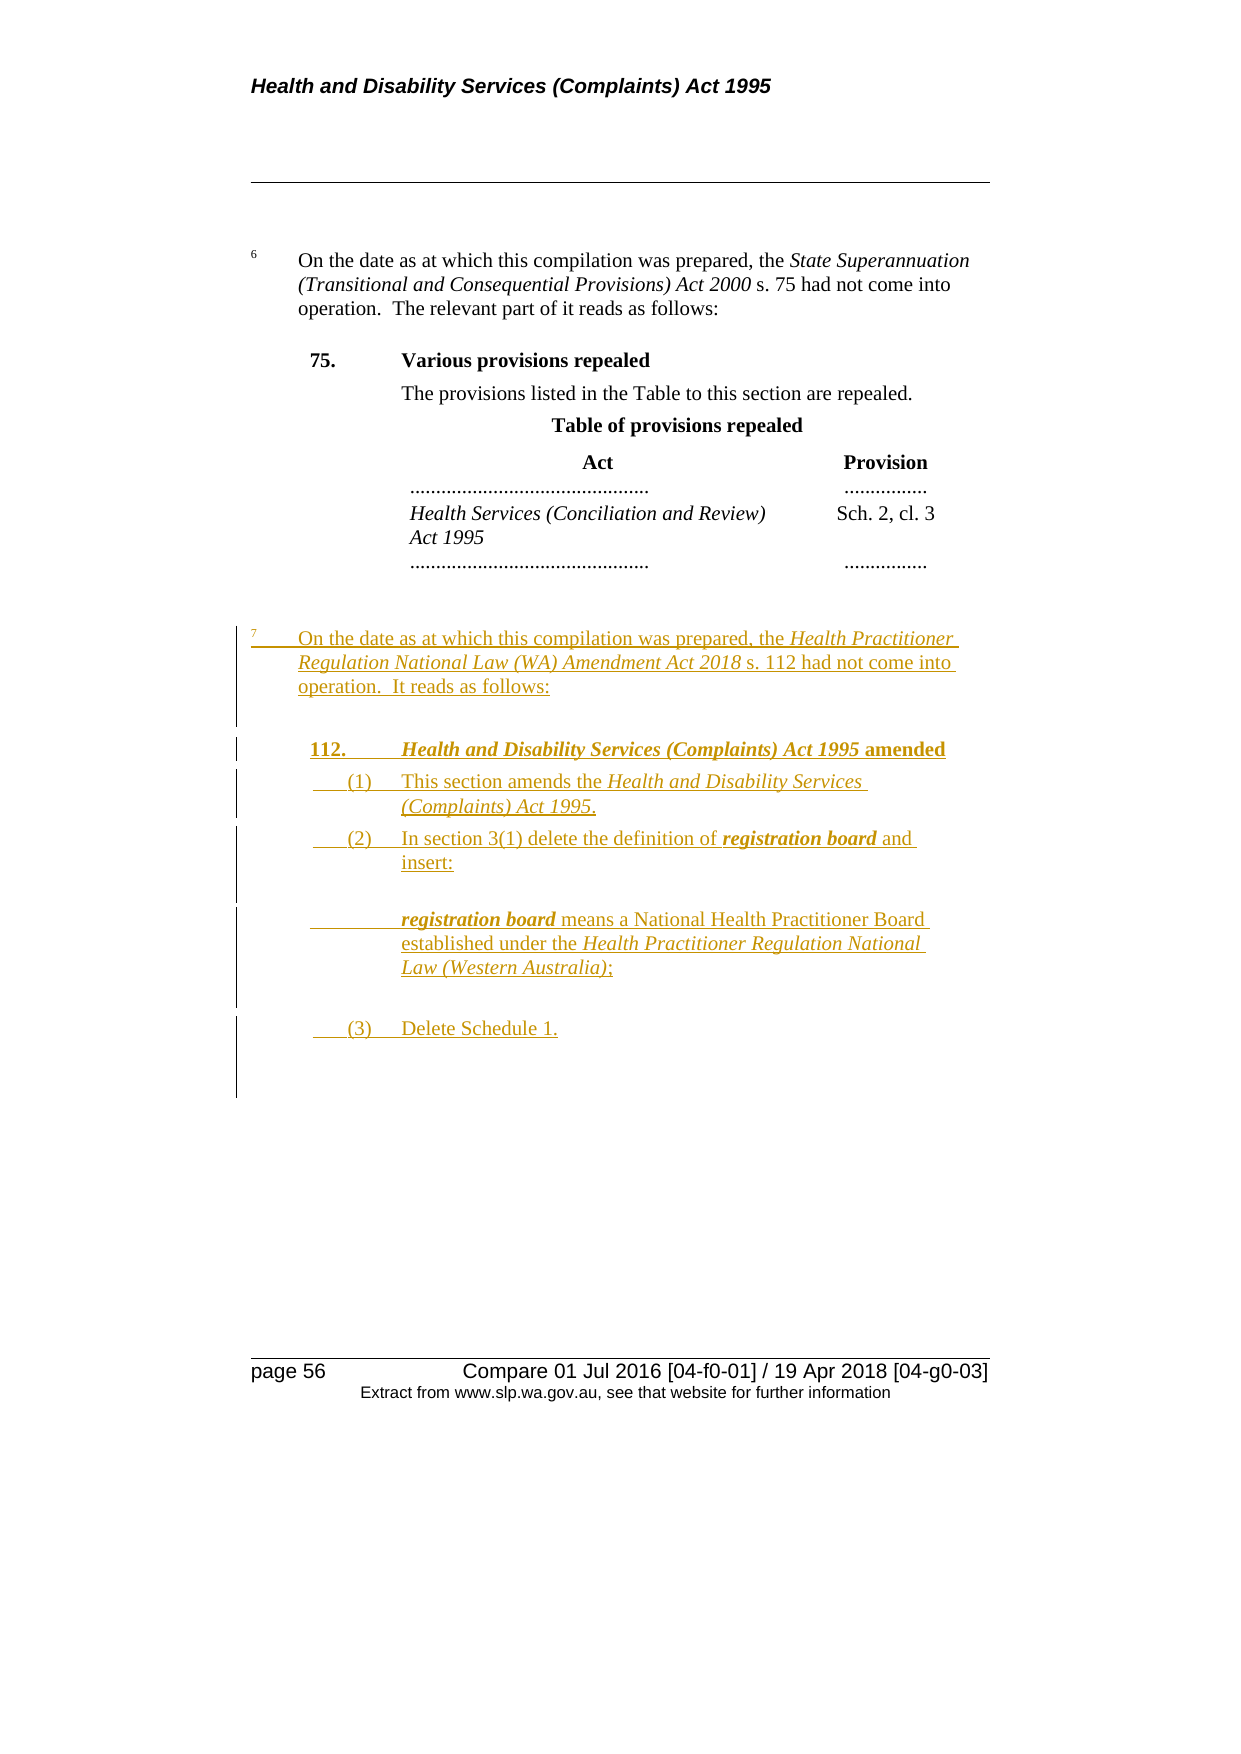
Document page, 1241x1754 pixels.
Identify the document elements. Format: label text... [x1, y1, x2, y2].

table_cell ................ [797, 549, 974, 576]
table_header Act [398, 437, 797, 474]
table_header Provision [797, 437, 974, 474]
table_cell ................ [797, 474, 974, 501]
table_cell Sch. 2, cl. 3 [797, 501, 974, 549]
subtitle Table of provisions repealed [394, 413, 960, 437]
text 6 On the date as at which this compilation was prepared, the State Superannuation (Transitional and Consequential Provisions) Act 2000 s. 75 had not come into operation. The relevant part of it reads as follows: [251, 247, 990, 320]
table_cell .............................................. [398, 474, 797, 501]
subtitle 75. Various provisions repealed [309, 348, 960, 372]
text The provisions listed in the Table to this section are repealed. [312, 381, 960, 405]
table_cell Health Services (Conciliation and Review) Act 1995 [398, 501, 797, 549]
table_cell .............................................. [398, 549, 797, 576]
